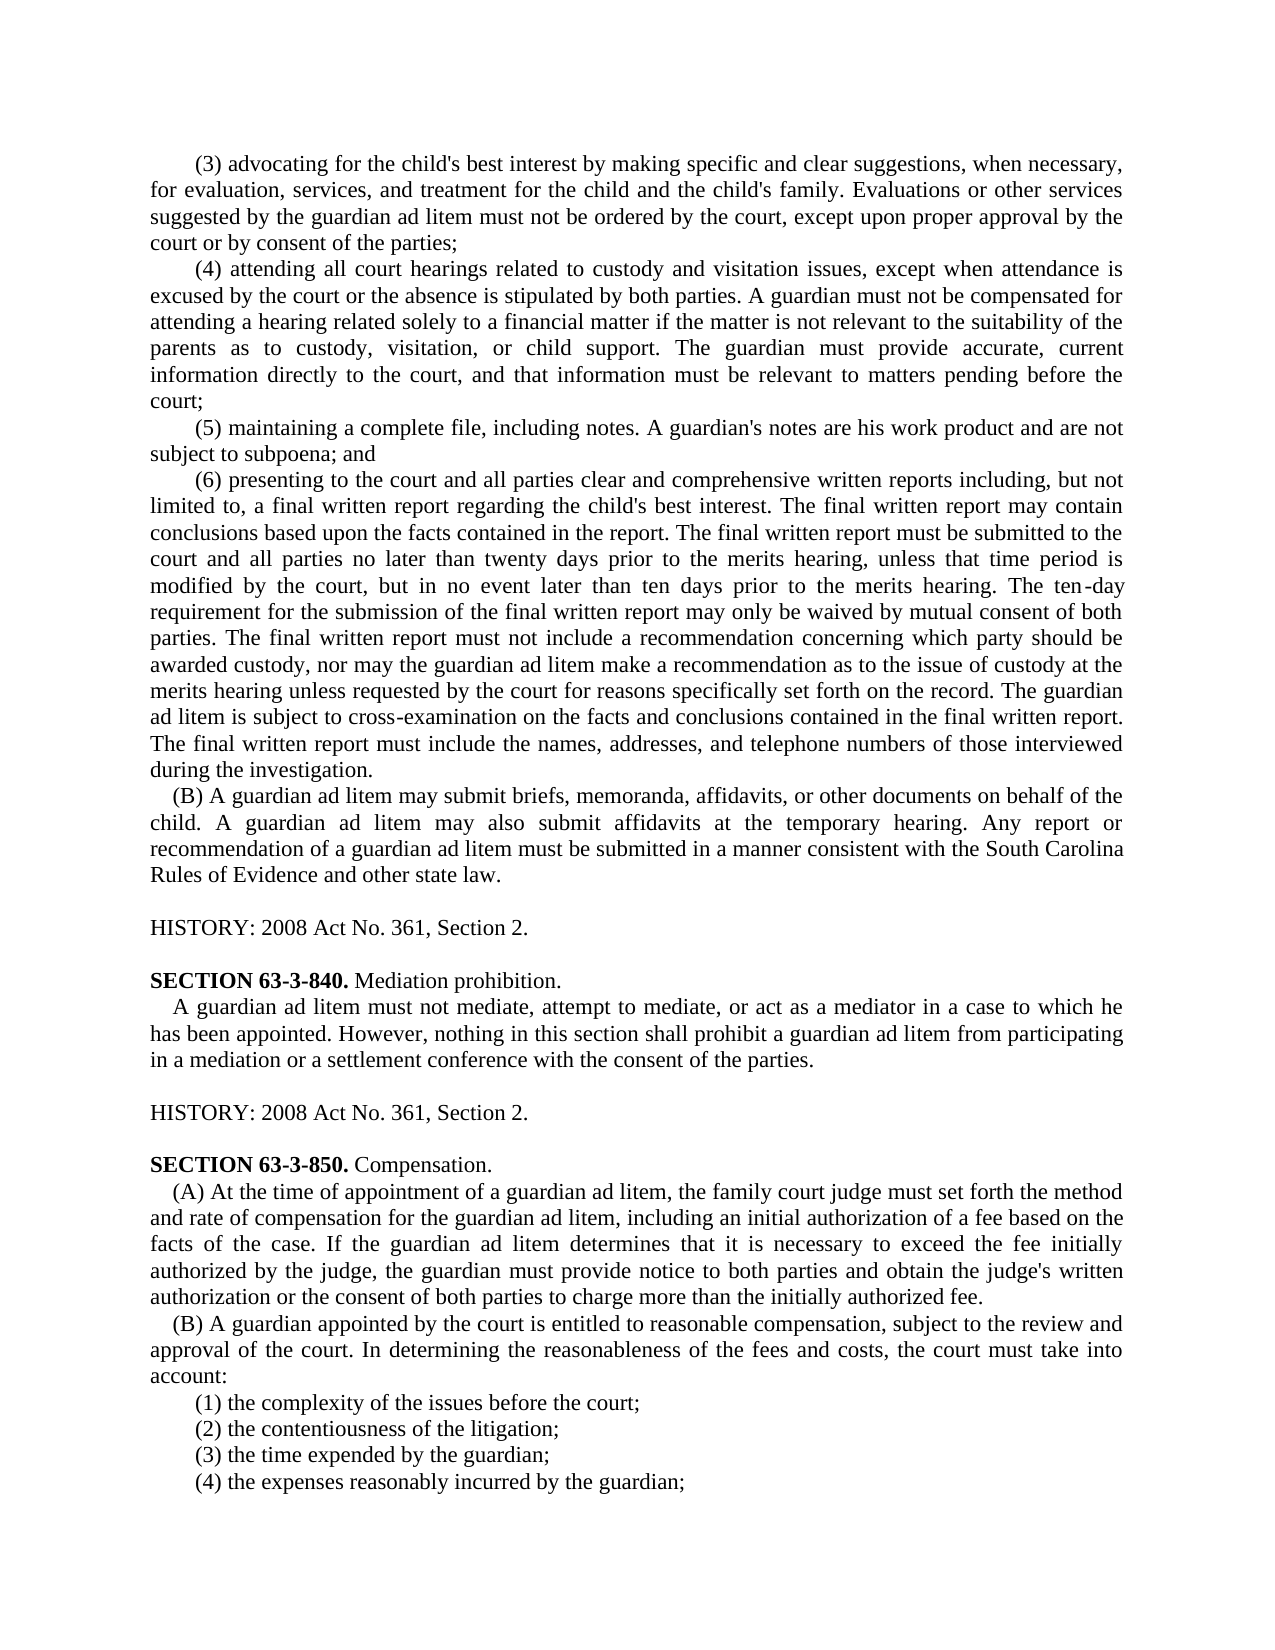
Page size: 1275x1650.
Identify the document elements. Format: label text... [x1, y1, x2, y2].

text (3) the time expended by the guardian; [150, 1441, 1125, 1468]
text (A) At the time of appointment of a guardian ad litem, the family court judge must set forth the method and rate of compensation for the guardian ad litem, including an initial authorization of a fee based on the facts of the case. If the guardian ad litem determines that it is necessary to exceed the fee initially authorized by the judge, the guardian must provide notice to both parties and obtain the judge's written authorization or the consent of both parties to charge more than the initially authorized fee. [150, 1178, 1125, 1309]
text (4) attending all court hearings related to custody and visitation issues, except when attendance is excused by the court or the absence is stipulated by both parties. A guardian must not be compensated for attending a hearing related solely to a financial matter if the matter is not relevant to the suitability of the parents as to custody, visitation, or child support. The guardian must provide accurate, current information directly to the court, and that information must be relevant to matters pending before the court; [150, 255, 1125, 413]
text (6) presenting to the court and all parties clear and comprehensive written reports including, but not limited to, a final written report regarding the child's best interest. The final written report may contain conclusions based upon the facts contained in the report. The final written report must be submitted to the court and all parties no later than twenty days prior to the merits hearing, unless that time period is modified by the court, but in no event later than ten days prior to the merits hearing. The ten-day requirement for the submission of the final written report may only be waived by mutual consent of both parties. The final written report must not include a recommendation concerning which party should be awarded custody, nor may the guardian ad litem make a recommendation as to the issue of custody at the merits hearing unless requested by the court for reasons specifically set forth on the record. The guardian ad litem is subject to cross-examination on the facts and conclusions contained in the final written report. The final written report must include the names, addresses, and telephone numbers of those interviewed during the investigation. [150, 466, 1125, 782]
text (B) A guardian appointed by the court is entitled to reasonable compensation, subject to the review and approval of the court. In determining the reasonableness of the fees and costs, the court must take into account: [150, 1309, 1125, 1389]
text HISTORY: 2008 Act No. 361, Section 2. [150, 914, 1125, 941]
text (1) the complexity of the issues before the court; [150, 1389, 1125, 1415]
text SECTION 63-3-840. Mediation prohibition. [150, 967, 1125, 993]
text SECTION 63-3-850. Compensation. [150, 1151, 1125, 1178]
text (5) maintaining a complete file, including notes. A guardian's notes are his work product and are not subject to subpoena; and [150, 413, 1125, 466]
text (B) A guardian ad litem may submit briefs, memoranda, affidavits, or other documents on behalf of the child. A guardian ad litem may also submit affidavits at the temporary hearing. Any report or recommendation of a guardian ad litem must be submitted in a manner consistent with the South Carolina Rules of Evidence and other state law. [150, 782, 1125, 888]
text (3) advocating for the child's best interest by making specific and clear suggestions, when necessary, for evaluation, services, and treatment for the child and the child's family. Evaluations or other services suggested by the guardian ad litem must not be ordered by the court, except upon proper approval by the court or by consent of the parties; [150, 150, 1125, 255]
text (4) the expenses reasonably incurred by the guardian; [150, 1468, 1125, 1494]
text (2) the contentiousness of the litigation; [150, 1415, 1125, 1441]
text HISTORY: 2008 Act No. 361, Section 2. [150, 1099, 1125, 1125]
text A guardian ad litem must not mediate, attempt to mediate, or act as a mediator in a case to which he has been appointed. However, nothing in this section shall prohibit a guardian ad litem from participating in a mediation or a settlement conference with the consent of the parties. [150, 993, 1125, 1072]
